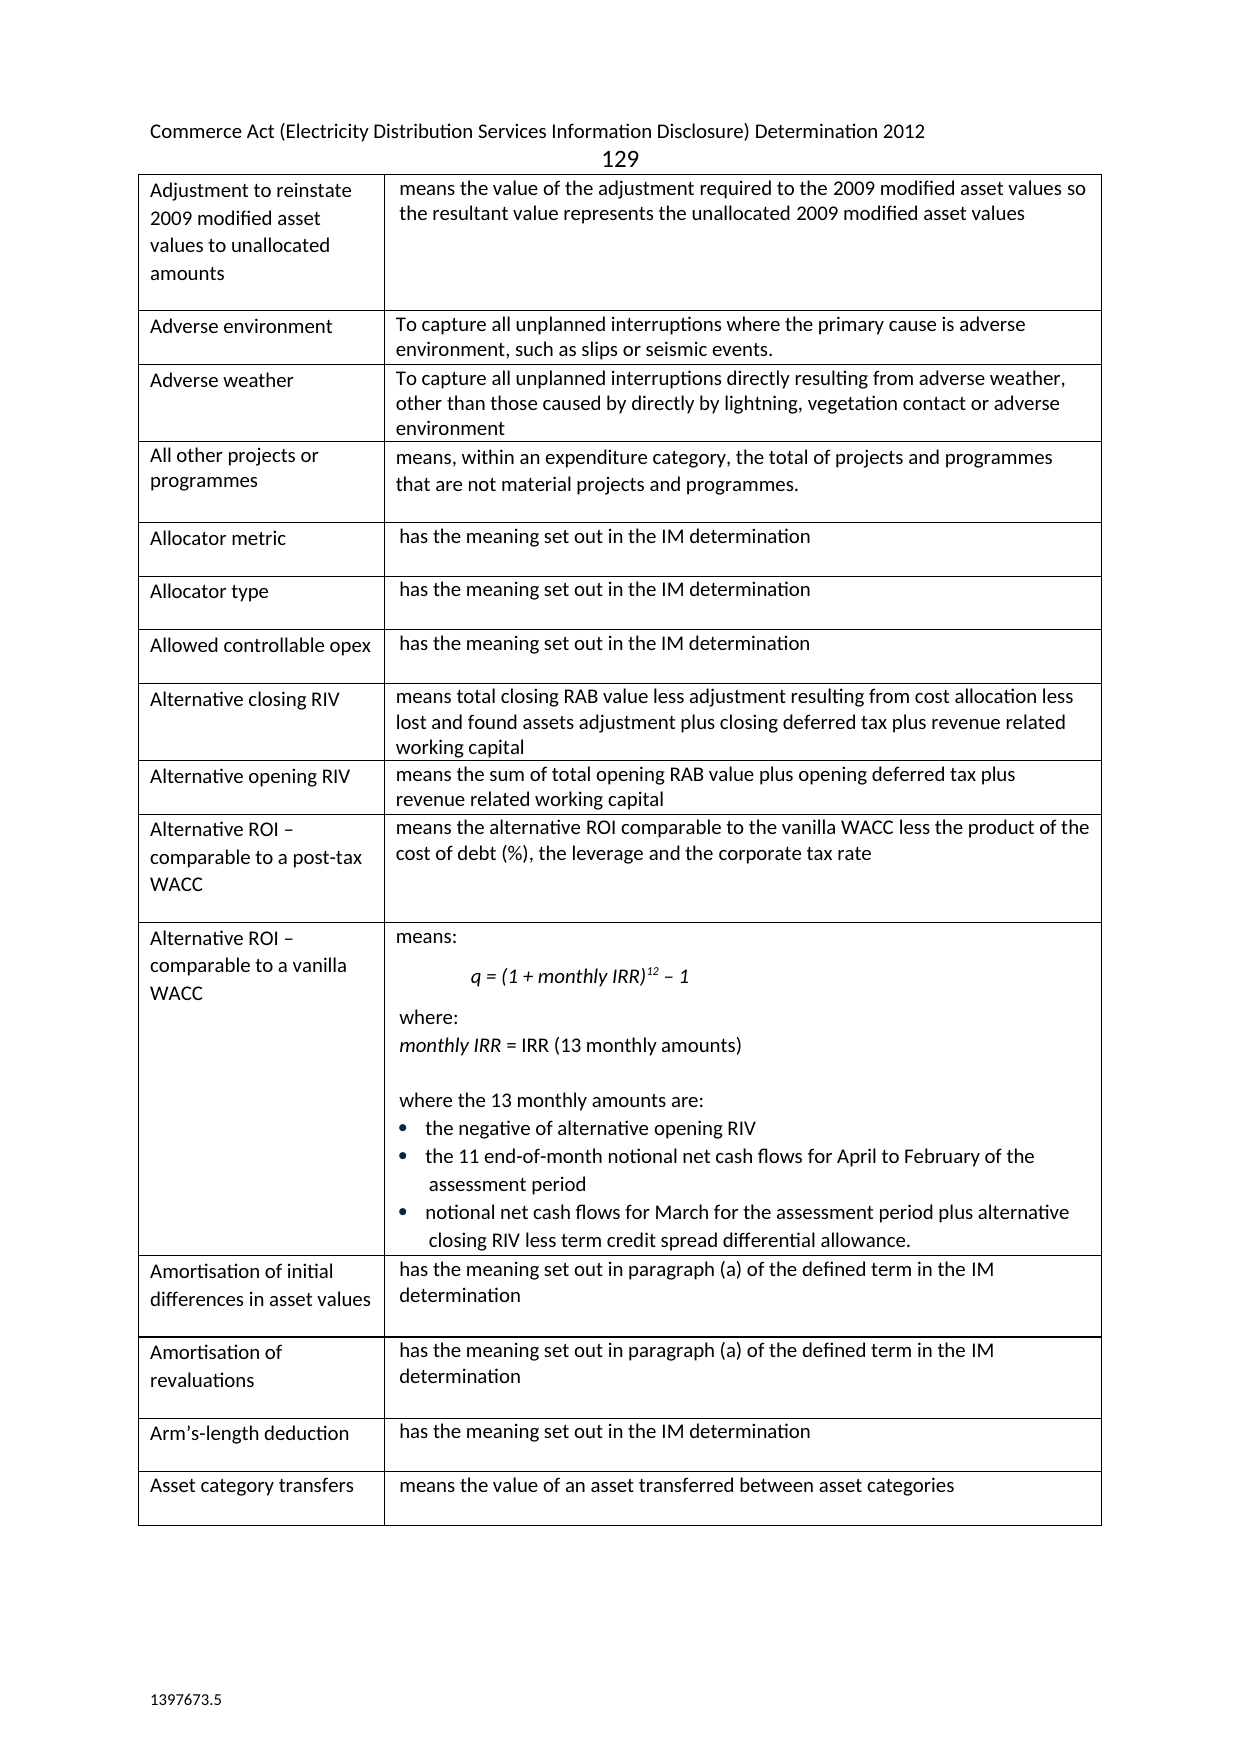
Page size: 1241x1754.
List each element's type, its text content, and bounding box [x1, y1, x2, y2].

table_cell Alternative ROI – comparable to a post-tax WACC [139, 815, 384, 922]
table_cell Arm’s-length deduction [139, 1419, 384, 1471]
table_cell has the meaning set out in the IM determination [385, 630, 1101, 683]
table_cell Adverse weather [139, 365, 384, 441]
table_cell means total closing RAB value less adjustment resulting from cost allocation less lost and found assets adjustment plus closing deferred tax plus revenue related working capital [385, 684, 1101, 760]
table_cell has the meaning set out in the IM determination [385, 1419, 1101, 1471]
table_cell Alternative opening RIV [139, 761, 384, 813]
table_cell Allowed controllable opex [139, 630, 384, 683]
table_cell Amortisation of revaluations [139, 1338, 384, 1417]
table_cell To capture all unplanned interruptions directly resulting from adverse weather, other than those caused by directly by lightning, vegetation contact or adverse environment [385, 365, 1101, 441]
table_cell All other projects or programmes [139, 442, 384, 522]
table_cell Allocator type [139, 577, 384, 629]
table_cell means the alternative ROI comparable to the vanilla WACC less the product of the cost of debt (%), the leverage and the corporate tax rate [385, 815, 1101, 922]
table_cell Allocator metric [139, 523, 384, 576]
table_cell means the value of an asset transferred between asset categories [385, 1472, 1101, 1525]
table_cell has the meaning set out in the IM determination [385, 577, 1101, 629]
table_cell Adjustment to reinstate 2009 modified asset values to unallocated amounts [139, 175, 384, 310]
table_cell means, within an expenditure category, the total of projects and programmes that are not material projects and programmes. [385, 442, 1101, 522]
table_cell means the sum of total opening RAB value plus opening deferred tax plus revenue related working capital [385, 761, 1101, 813]
table_cell means: q = (1 + monthly IRR)12 – 1 where: monthly IRR = IRR (13 monthly amounts) where the 13 monthly amounts are: the negative of alternative opening RIV the 11 end-of-month notional net cash flows for April to February of the assessment period notional net cash flows for March for the assessment period plus alternative closing RIV less term credit spread differential allowance. [385, 923, 1101, 1255]
table_cell To capture all unplanned interruptions where the primary cause is adverse environment, such as slips or seismic events. [385, 311, 1101, 364]
table_cell Alternative closing RIV [139, 684, 384, 760]
table_cell Adverse environment [139, 311, 384, 364]
table_cell has the meaning set out in paragraph (a) of the defined term in the IM determination [385, 1256, 1101, 1336]
table_cell has the meaning set out in the IM determination [385, 523, 1101, 576]
table_cell Amortisation of initial differences in asset values [139, 1256, 384, 1336]
table_cell Alternative ROI – comparable to a vanilla WACC [139, 923, 384, 1255]
table_cell has the meaning set out in paragraph (a) of the defined term in the IM determination [385, 1338, 1101, 1417]
table_cell Asset category transfers [139, 1472, 384, 1525]
table_cell means the value of the adjustment required to the 2009 modified asset values so the resultant value represents the unallocated 2009 modified asset values [385, 175, 1101, 310]
